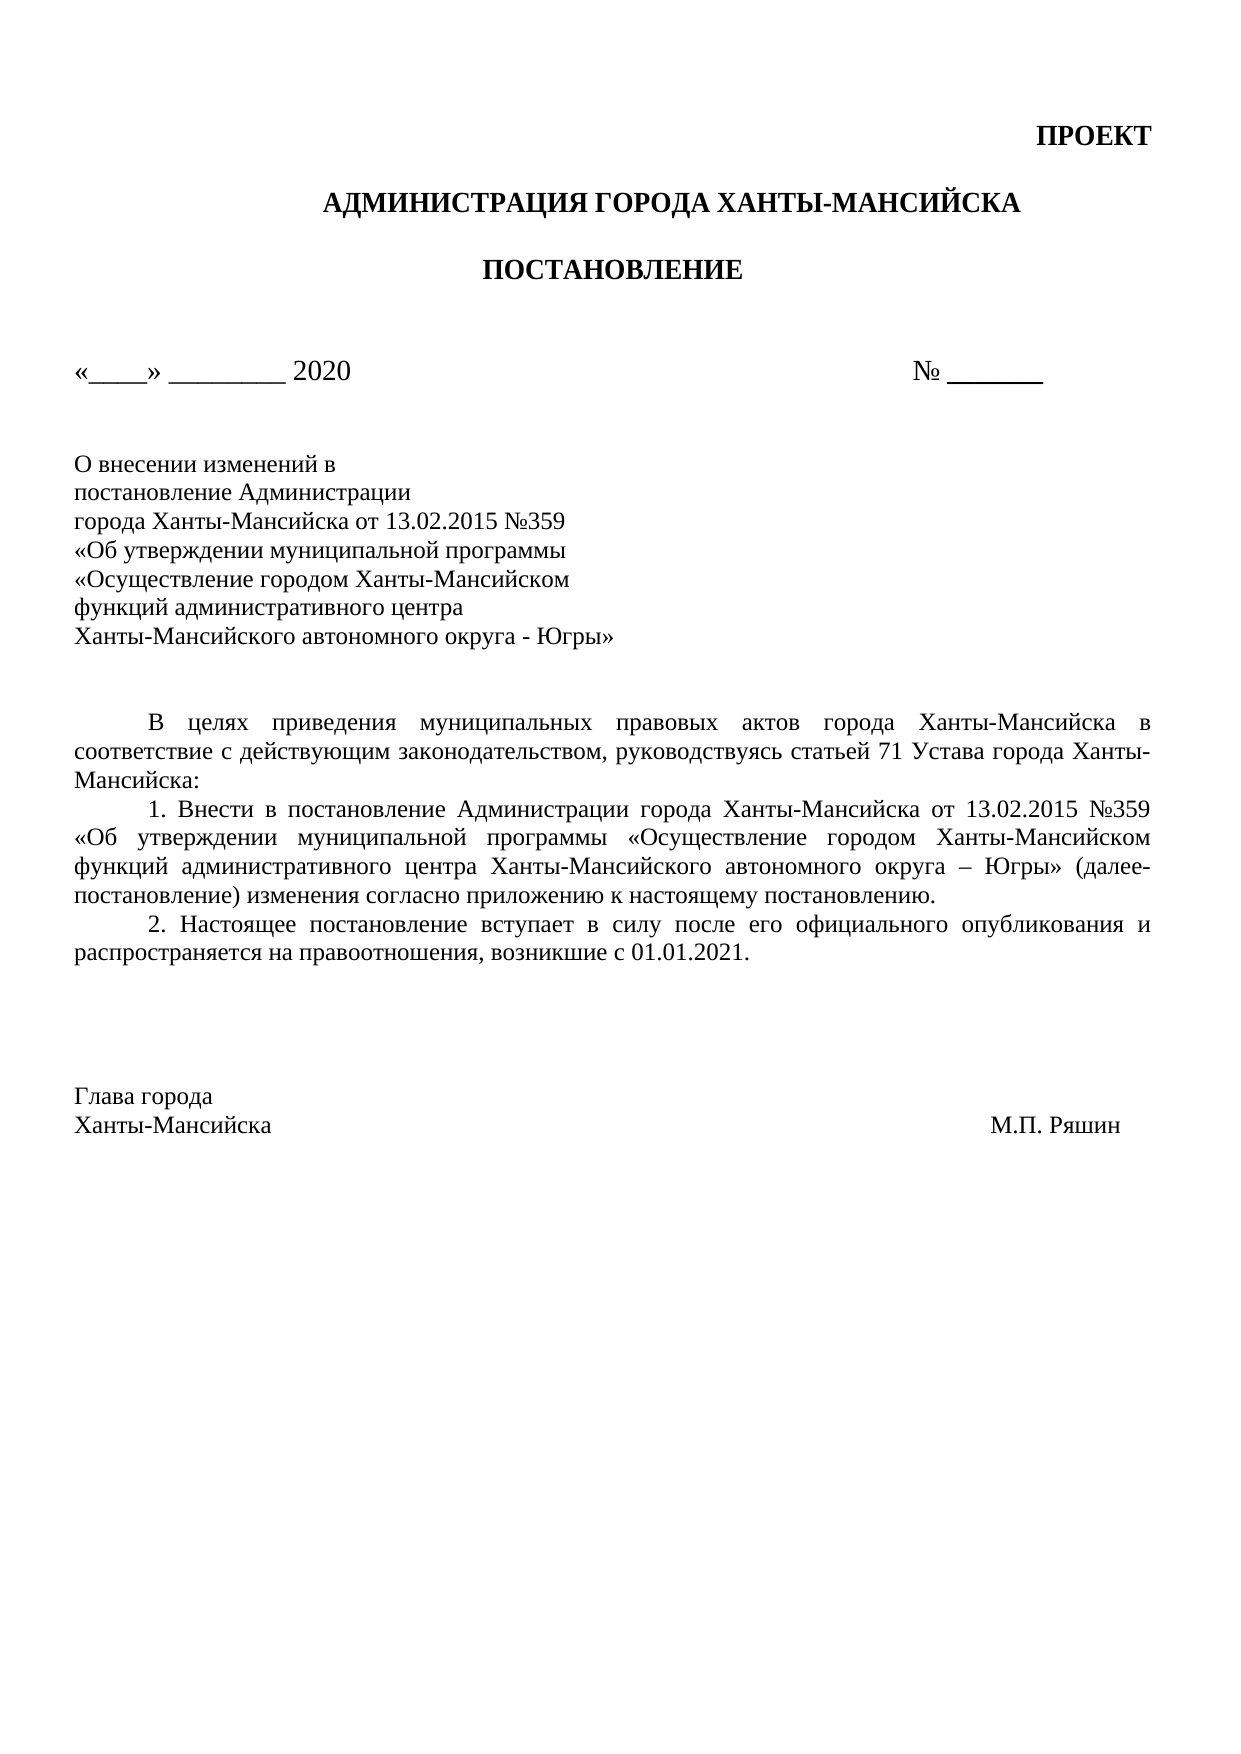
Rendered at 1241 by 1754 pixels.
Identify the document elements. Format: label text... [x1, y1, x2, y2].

text «____» ________ 2020 № _______ [74, 353, 1152, 386]
text функций административного центра [74, 592, 1152, 621]
text Глава города [74, 1081, 1152, 1110]
text постановление Администрации [74, 477, 1152, 506]
text ПРОЕКТ [103, 118, 1152, 152]
text ПОСТАНОВЛЕНИЕ [74, 252, 1152, 286]
text «Об утверждении муниципальной программы [74, 535, 1152, 564]
text 2. Настоящее постановление вступает в силу после его официального опубликования и распространяется на правоотношения, возникшие с 01.01.2021. [74, 909, 1152, 966]
text Ханты-Мансийска М.П. Ряшин [74, 1110, 1152, 1139]
text «Осуществление городом Ханты-Мансийском [74, 564, 1152, 592]
text Ханты-Мансийского автономного округа - Югры» [74, 621, 1152, 650]
text 1. Внести в постановление Администрации города Ханты-Мансийска от 13.02.2015 №359 «Об утверждении муниципальной программы «Осуществление городом Ханты-Мансийском функций административного центра Ханты-Мансийского автономного округа – Югры» (далее-постановление) изменения согласно приложению к настоящему постановлению. [74, 794, 1152, 909]
text О внесении изменений в [74, 449, 1152, 477]
text В целях приведения муниципальных правовых актов города Ханты-Мансийска в соответствие с действующим законодательством, руководствуясь статьей 71 Устава города Ханты-Мансийска: [74, 707, 1152, 794]
text города Ханты-Мансийска от 13.02.2015 №359 [74, 506, 1152, 535]
text АДМИНИСТРАЦИЯ ГОРОДА ХАНТЫ-МАНСИЙСКА [103, 185, 1152, 219]
